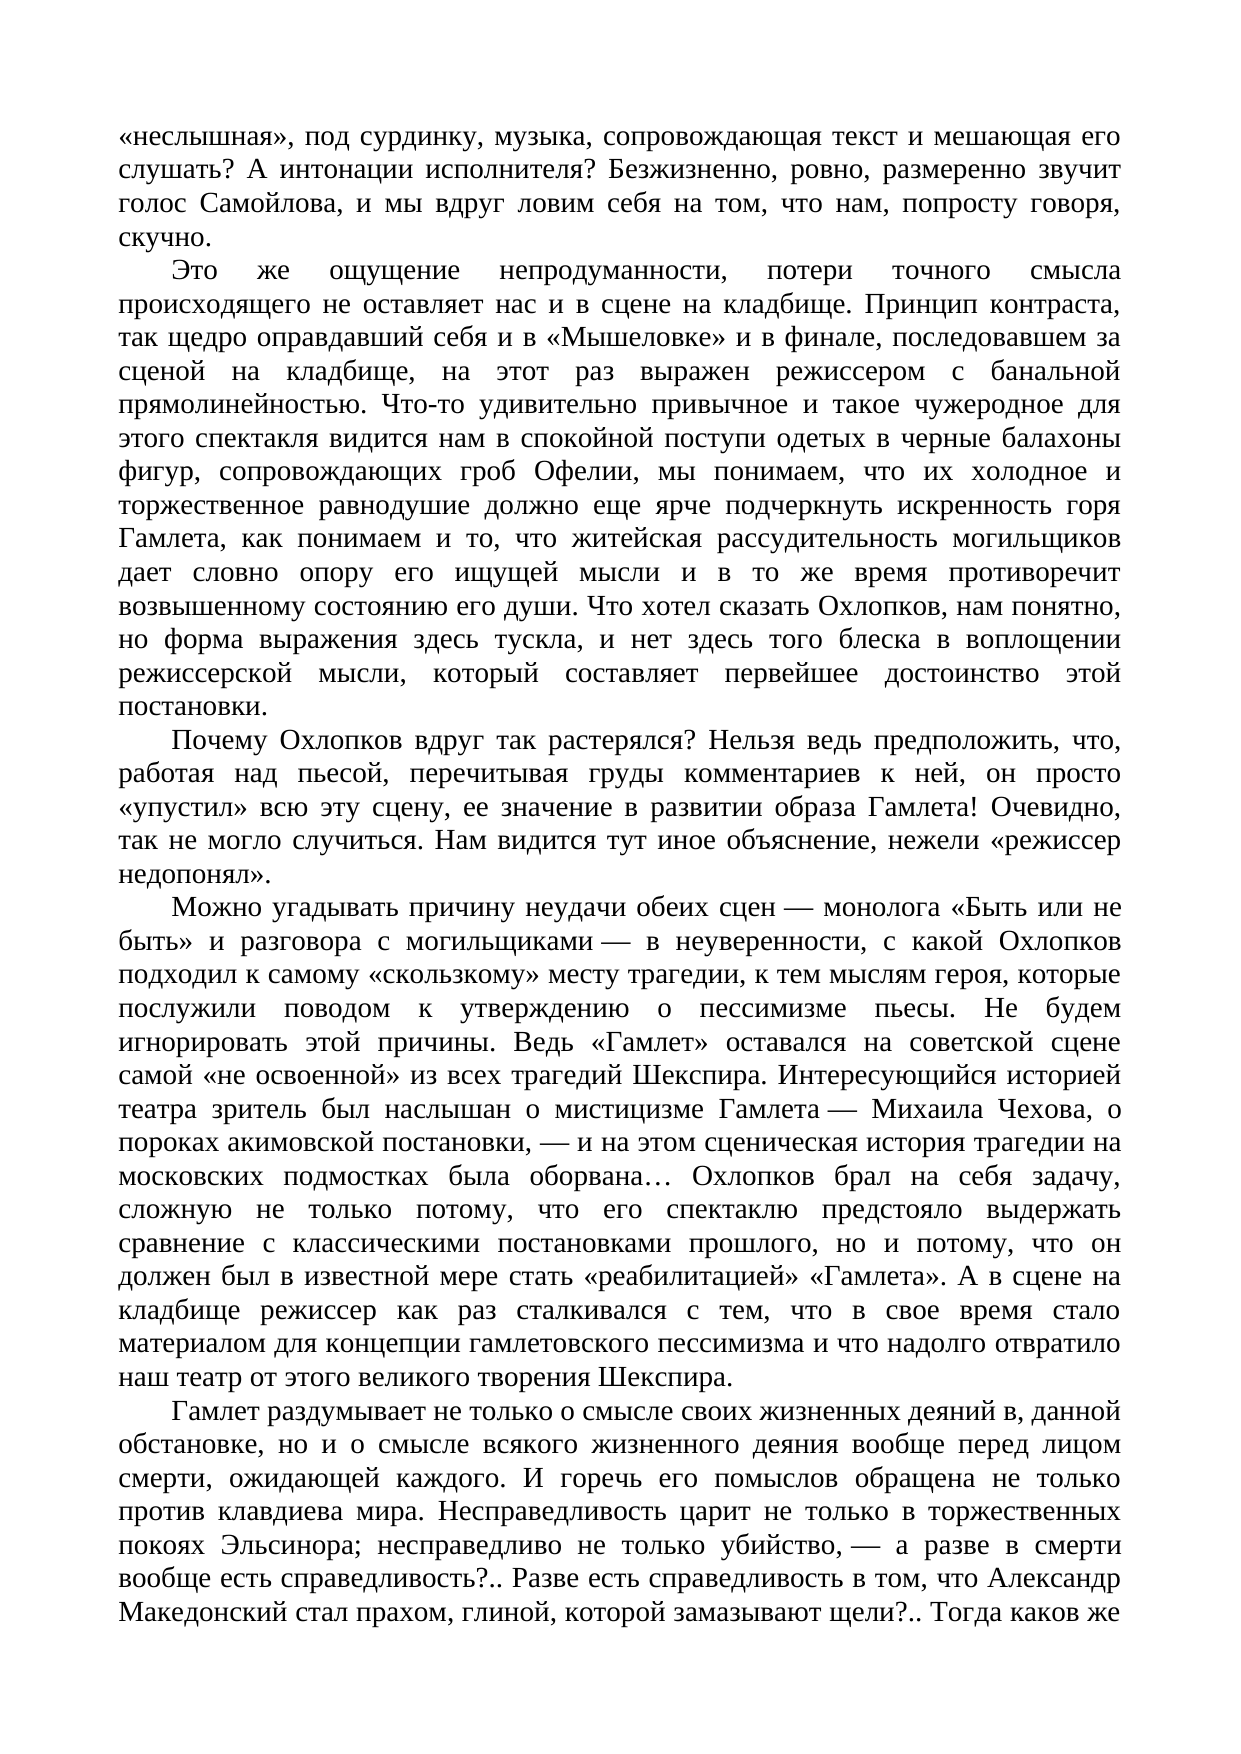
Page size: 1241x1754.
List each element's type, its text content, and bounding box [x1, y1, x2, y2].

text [118, 118, 1122, 252]
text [118, 1393, 1122, 1627]
text Это же ощущение непродуманности, потери точного смысла происходящего не оставляет нас и в сцене на кладбище. Принцип контраста, так щедро оправдавший себя и в «Мышеловке» и в финале, последовавшем за сценой на кладбище, на этот раз выражен режиссером с банальной прямолинейностью. Что-то удивительно привычное и такое чужеродное для этого спектакля видится нам в спокойной поступи одетых в черные балахоны фигур, сопровождающих гроб Офелии, мы понимаем, что их холодное и торжественное равнодушие должно еще ярче подчеркнуть искренность горя Гамлета, как понимаем и то, что житейская рассудительность могильщиков дает словно опору его ищущей мысли и в то же время противоречит возвышенному состоянию его души. Что хотел сказать Охлопков, нам понятно, но форма выражения здесь тускла, и нет здесь того блеска в воплощении режиссерской мысли, который составляет первейшее достоинство этой постановки. [118, 252, 1122, 722]
text {61} Почему Охлопков вдруг так растерялся? Нельзя ведь предположить, что, работая над пьесой, перечитывая груды комментариев к ней, он просто «упустил» всю эту сцену, ее значение в развитии образа Гамлета! Очевидно, так не могло случиться. Нам видится тут иное объяснение, нежели «режиссер недопонял». [118, 722, 1122, 889]
text Можно угадывать причину неудачи обеих сцен — монолога «Быть или не быть» и разговора с могильщиками — в неуверенности, с какой Охлопков подходил к самому «скользкому» месту трагедии, к тем мыслям героя, которые послужили поводом к утверждению о пессимизме пьесы. Не будем игнорировать этой причины. Ведь «Гамлет» оставался на советской сцене самой «не освоенной» из всех трагедий Шекспира. Интересующийся историей театра зритель был наслышан о мистицизме Гамлета — Михаила Чехова, о пороках акимовской постановки, — и на этом сценическая история трагедии на московских подмостках была оборвана… Охлопков брал на себя задачу, сложную не только потому, что его спектаклю предстояло выдержать сравнение с классическими постановками прошлого, но и потому, что он должен был в известной мере стать «реабилитацией» «Гамлета». А в сцене на кладбище режиссер как раз сталкивался с тем, что в свое время стало материалом для концепции гамлетовского пессимизма и что надолго отвратило наш театр от этого великого творения Шекспира. [118, 889, 1122, 1393]
